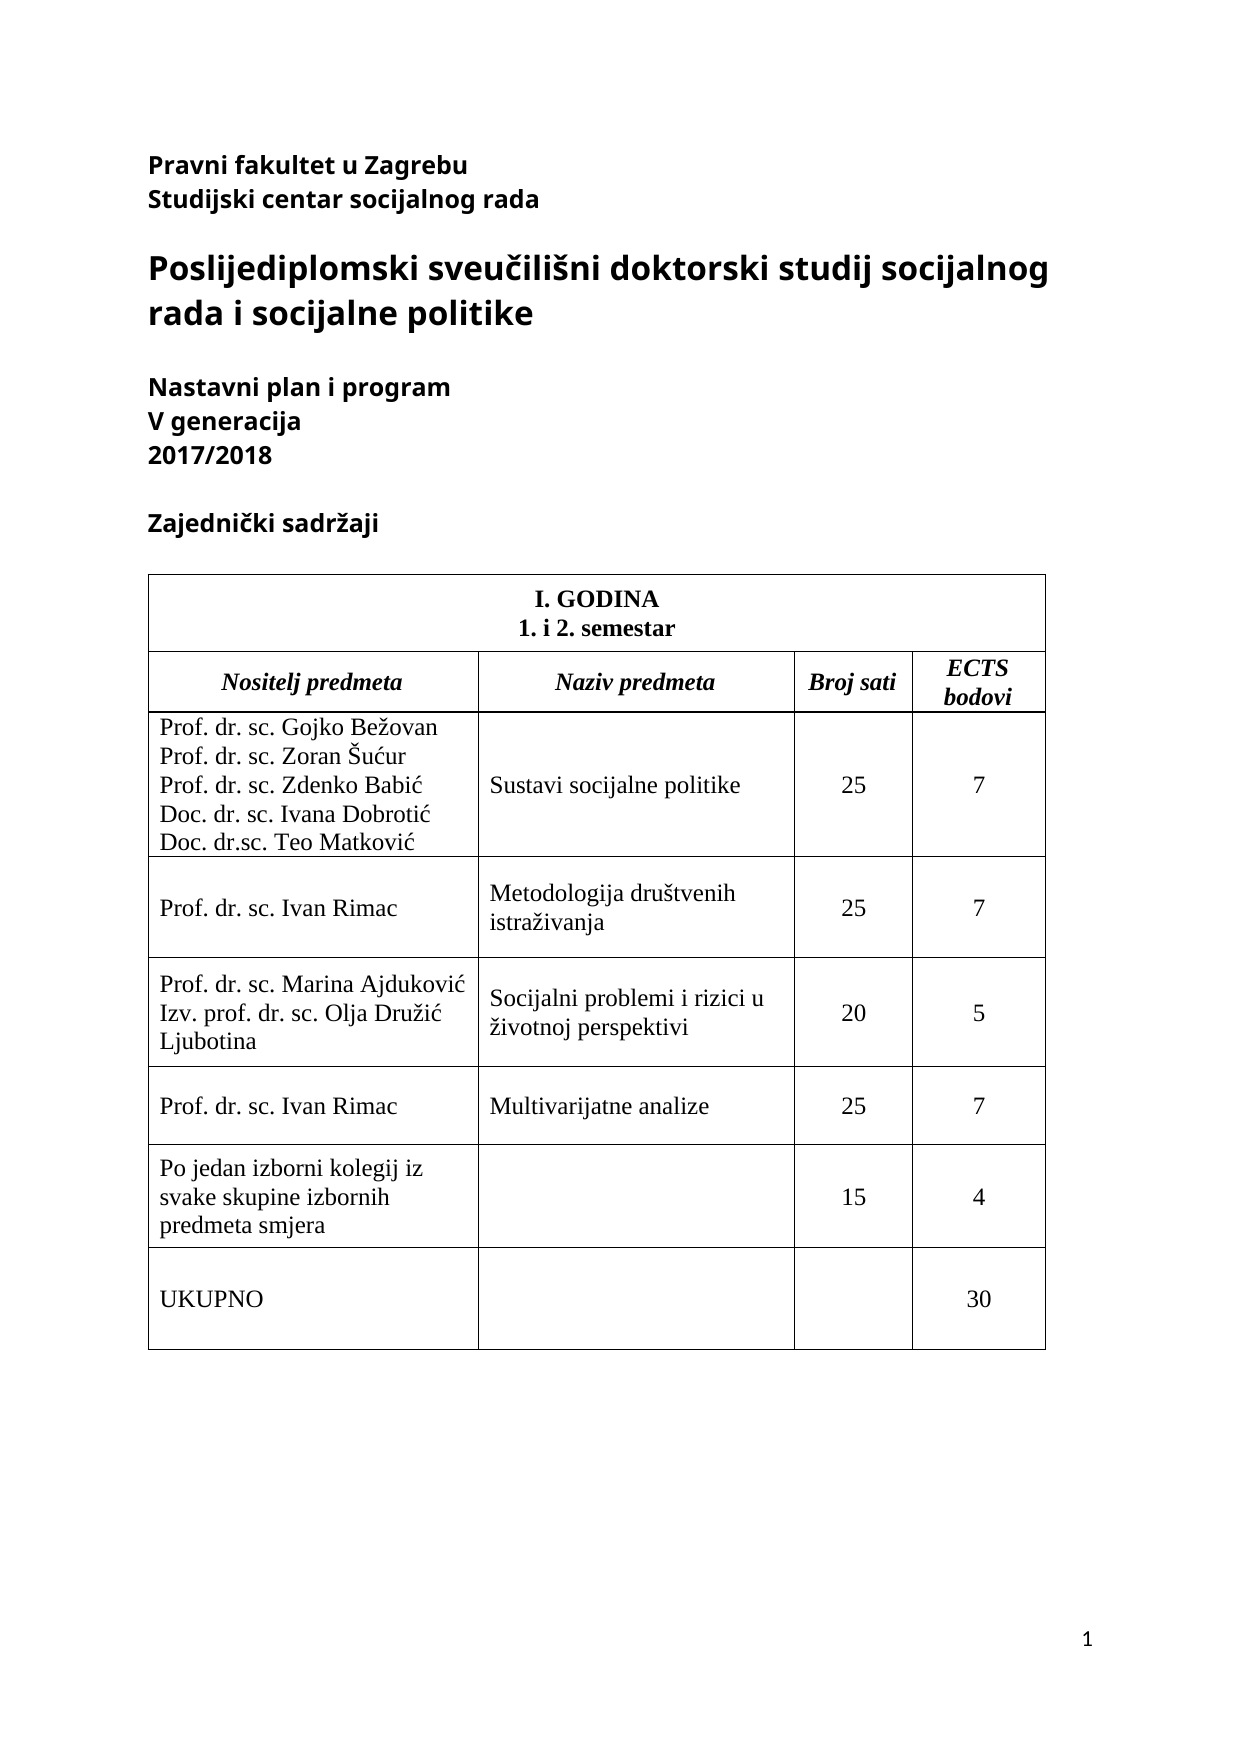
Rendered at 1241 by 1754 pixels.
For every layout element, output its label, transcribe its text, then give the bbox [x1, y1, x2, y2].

table_cell 4 [913, 1145, 1045, 1247]
table_cell Metodologija društvenih iraživanja [479, 857, 794, 957]
text Zajednički sadržaji [148, 506, 1093, 540]
table_cell Po jedan izborni kolegij iz svake skupine izbornih predmeta smjera [149, 1145, 478, 1247]
table_cell 25 [795, 713, 912, 856]
text Poslijediplomski sveučilišni doktorski udij socijalnog rada i socijalne politike [148, 244, 1093, 335]
table_cell 7 [913, 713, 1045, 856]
table_cell Multivarijatne analize [479, 1067, 794, 1144]
text Pravni fakultet u Zagrebu [148, 148, 1093, 182]
table_cell Nositelj predmeta [149, 652, 478, 711]
table_header I. GODINA 1. i 2. semear [149, 575, 1045, 651]
table_cell 15 [795, 1145, 912, 1247]
table_cell Broj sati [795, 652, 912, 711]
table_cell Socijalni problemi i rizici u životnoj perspektivi [479, 958, 794, 1066]
table_cell 30 [913, 1248, 1045, 1349]
table_cell Prof. dr. sc. Ivan Rimac [149, 1067, 478, 1144]
text Nastavni plan i program [148, 369, 1093, 403]
table_cell Prof. dr. sc. Ivan Rimac [149, 857, 478, 957]
table_cell 7 [913, 1067, 1045, 1144]
table_cell Suavi socijalne politike [479, 713, 794, 856]
text V generacija [148, 403, 1093, 437]
table_cell UKUPNO [149, 1248, 478, 1349]
table_cell [479, 1145, 794, 1247]
text Studijski centar socijalnog rada [148, 182, 1093, 216]
table_cell Prof. dr. sc. Marina Ajduković Izv. prof. dr. sc. Olja Družić Ljubotina [149, 958, 478, 1066]
table_cell ECTS bodovi [913, 652, 1045, 711]
table_cell 25 [795, 1067, 912, 1144]
table_cell 7 [913, 857, 1045, 957]
text 2017/2018 [148, 437, 1093, 472]
table_cell [479, 1248, 794, 1349]
table_cell 20 [795, 958, 912, 1066]
table_cell Prof. dr. sc. Gojko Bežovan Prof. dr. sc. Zoran Šućur Prof. dr. sc. Zdenko Babić Doc. dr. sc. Ivana Dobrotić Doc. dr.sc. Teo Matković [149, 713, 478, 856]
table_cell Naziv predmeta [479, 652, 794, 711]
table_cell 5 [913, 958, 1045, 1066]
table_cell [795, 1248, 912, 1349]
table_cell 25 [795, 857, 912, 957]
